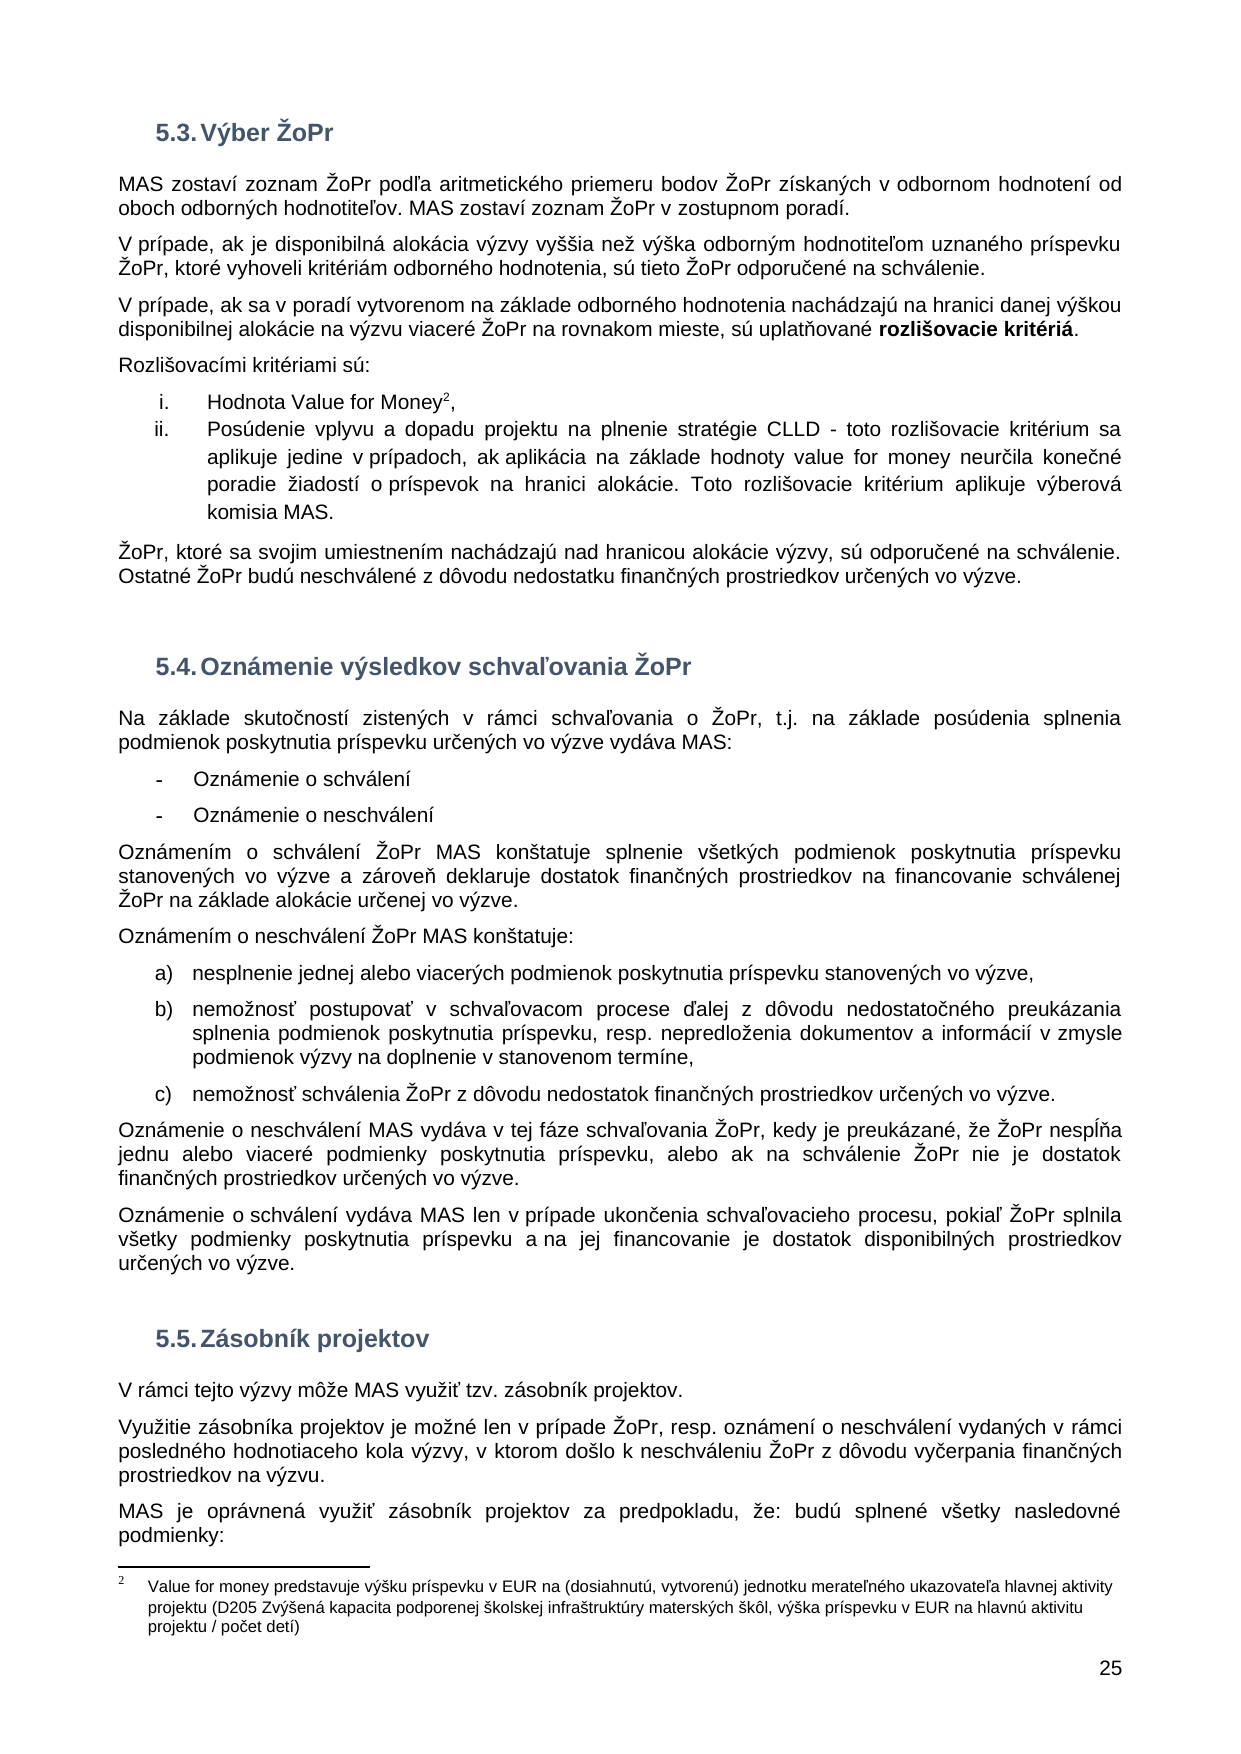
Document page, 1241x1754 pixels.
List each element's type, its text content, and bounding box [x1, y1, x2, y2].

list nemožnosť postupovať v schvaľovacom procese ďalej z dôvodu nedostatočného preukázania splnenia podmienok poskytnutia príspevku, resp. nepredloženia dokumentov a informácií v zmysle podmienok výzvy na doplnenie v stanovenom termíne, [154, 997, 1122, 1069]
text MAS zostaví zoznam ŽoPr podľa aritmetického priemeru bodov ŽoPr získaných v odbornom hodnotení od oboch odborných hodnotiteľov. MAS zostaví zoznam ŽoPr v zostupnom poradí. [118, 172, 1122, 220]
text V rámci tejto výzvy môže MAS využiť tzv. zásobník projektov. [118, 1378, 1122, 1402]
list Posúdenie vplyvu a dopadu projektu na plnenie stratégie CLLD - toto rozlišovacie kritérium sa aplikuje jedine v prípadoch, ak aplikácia na základe hodnoty value for money neurčila konečné poradie žiadostí o príspevok na hranici alokácie. Toto rozlišovacie kritérium aplikuje výberová komisia MAS. [169, 417, 1122, 523]
list Oznámenie výsledkov schvaľovania ŽoPr [155, 652, 1122, 681]
list Rozlišovacími kritériami sú: [118, 353, 1122, 377]
text Na základe skutočností zistených v rámci schvaľovania o ŽoPr, t.j. na základe posúdenia splnenia podmienok poskytnutia príspevku určených vo výzve vydáva MAS: [118, 706, 1122, 754]
list Oznámenie o schválení [156, 767, 1122, 791]
text V prípade, ak sa v poradí vytvorenom na základe odborného hodnotenia nachádzajú na hranici danej výškou disponibilnej alokácie na výzvu viaceré ŽoPr na rovnakom mieste, sú uplatňované rozlišovacie kritériá. [118, 293, 1122, 341]
list V prípade, ak je disponibilná alokácia výzvy vyššia než výška odborným hodnotiteľom uznaného príspevku ŽoPr, ktoré vyhoveli kritériám odborného hodnotenia, sú tieto ŽoPr odporučené na schválenie. [118, 232, 1122, 280]
list Hodnota Value for Money, [169, 389, 1122, 413]
list nesplnenie jednej alebo viacerých podmienok poskytnutia príspevku stanovených vo výzve, [154, 961, 1122, 985]
list Oznámenie o neschválení [156, 803, 1122, 827]
text Oznámenie o neschválení MAS vydáva v tej fáze schvaľovania ŽoPr, kedy je preukázané, že ŽoPr nespĺňa jednu alebo viaceré podmienky poskytnutia príspevku, alebo ak na schválenie ŽoPr nie je dostatok finančných prostriedkov určených vo výzve. [118, 1118, 1122, 1190]
text Oznámením o schválení ŽoPr MAS konštatuje splnenie všetkých podmienok poskytnutia príspevku stanovených vo výzve a zároveň deklaruje dostatok finančných prostriedkov na financovanie schválenej ŽoPr na základe alokácie určenej vo výzve. [118, 840, 1122, 912]
text Využitie zásobníka projektov je možné len v prípade ŽoPr, resp. oznámení o neschválení vydaných v rámci posledného hodnotiaceho kola výzvy, v ktorom došlo k neschváleniu ŽoPr z dôvodu vyčerpania finančných prostriedkov na výzvu. [118, 1414, 1122, 1486]
text MAS je oprávnená využiť zásobník projektov za predpokladu, že: budú splnené všetky nasledovné podmienky: [118, 1499, 1122, 1547]
list Zásobník projektov [155, 1324, 1122, 1353]
text Oznámenie o schválení vydáva MAS len v prípade ukončenia schvaľovacieho procesu, pokiaľ ŽoPr splnila všetky podmienky poskytnutia príspevku a na jej financovanie je dostatok disponibilných prostriedkov určených vo výzve. [118, 1202, 1122, 1274]
text Oznámením o neschválení ŽoPr MAS konštatuje: [118, 924, 1122, 948]
list Výber ŽoPr [155, 118, 1122, 147]
list nemožnosť schválenia ŽoPr z dôvodu nedostatok finančných prostriedkov určených vo výzve. [154, 1082, 1122, 1106]
text ŽoPr, ktoré sa svojim umiestnením nachádzajú nad hranicou alokácie výzvy, sú odporučené na schválenie. Ostatné ŽoPr budú neschválené z dôvodu nedostatku finančných prostriedkov určených vo výzve. [118, 539, 1122, 587]
